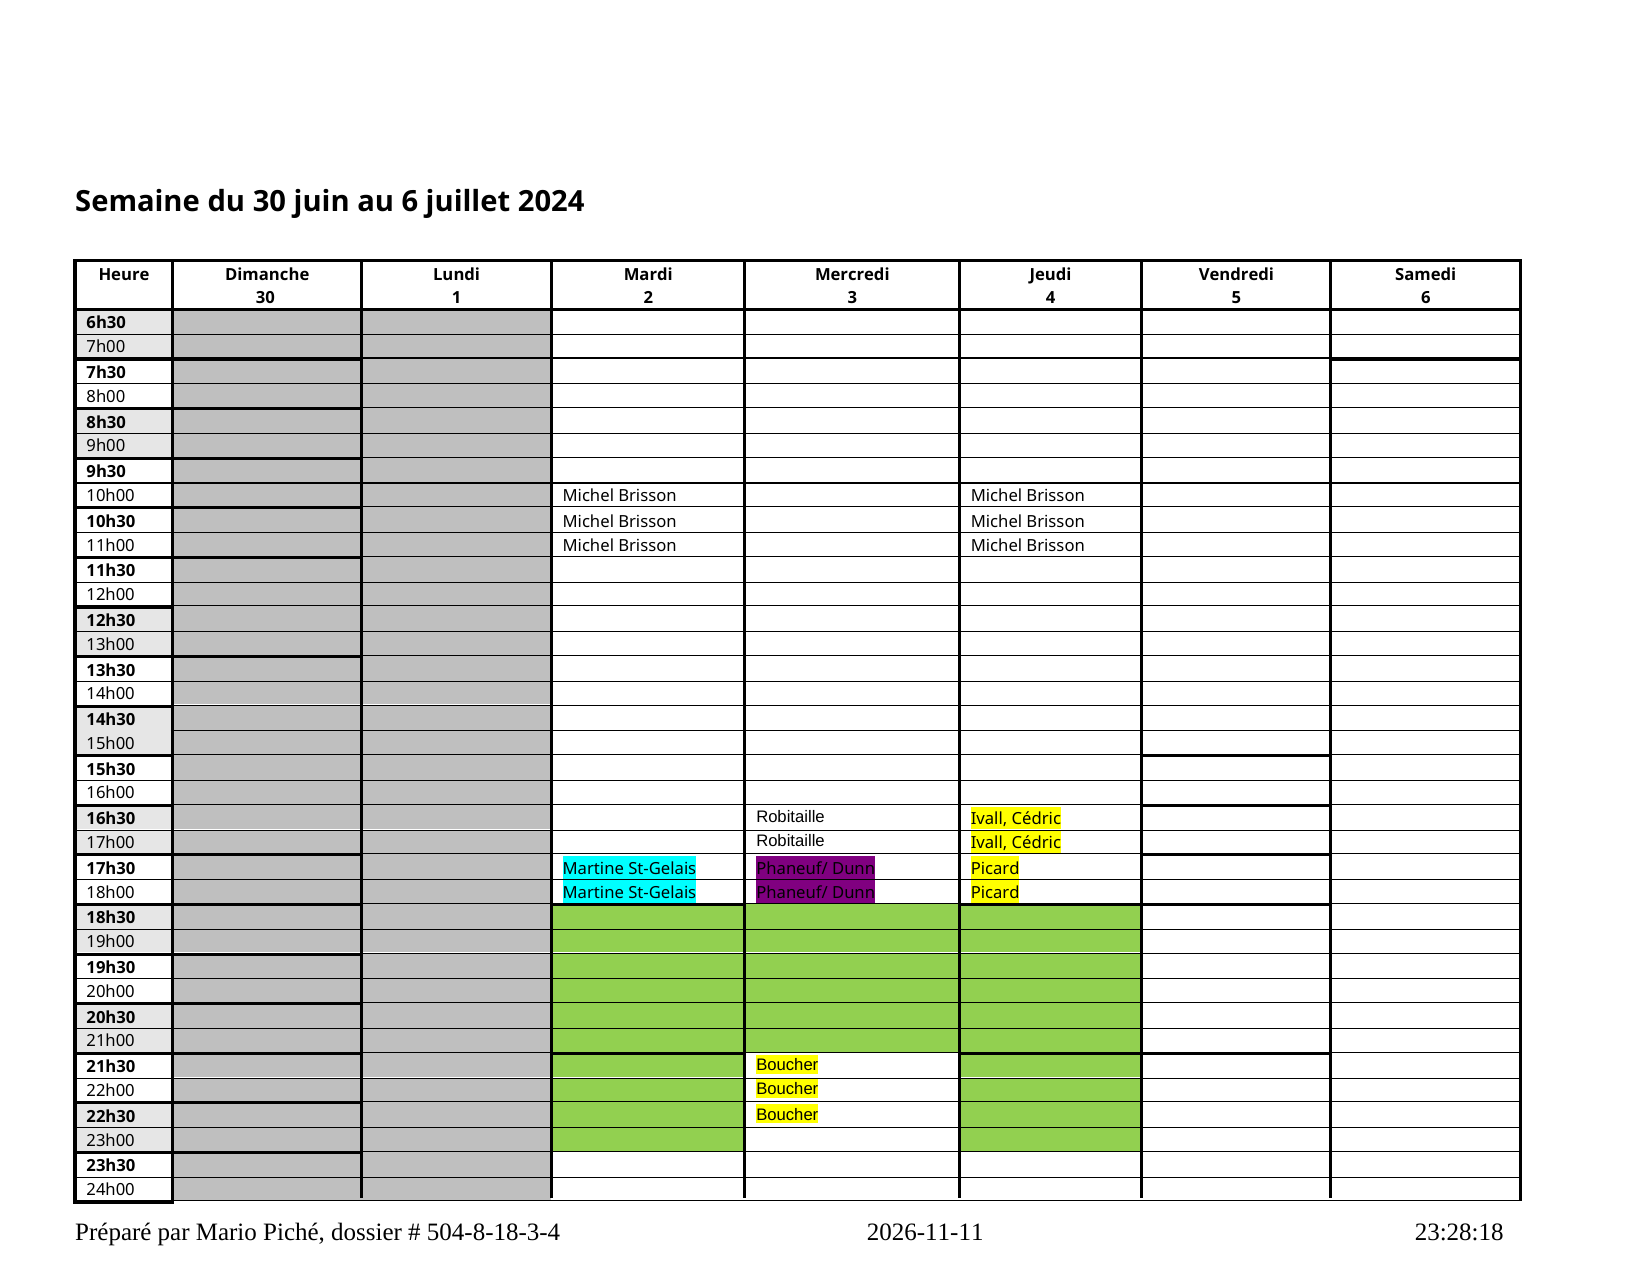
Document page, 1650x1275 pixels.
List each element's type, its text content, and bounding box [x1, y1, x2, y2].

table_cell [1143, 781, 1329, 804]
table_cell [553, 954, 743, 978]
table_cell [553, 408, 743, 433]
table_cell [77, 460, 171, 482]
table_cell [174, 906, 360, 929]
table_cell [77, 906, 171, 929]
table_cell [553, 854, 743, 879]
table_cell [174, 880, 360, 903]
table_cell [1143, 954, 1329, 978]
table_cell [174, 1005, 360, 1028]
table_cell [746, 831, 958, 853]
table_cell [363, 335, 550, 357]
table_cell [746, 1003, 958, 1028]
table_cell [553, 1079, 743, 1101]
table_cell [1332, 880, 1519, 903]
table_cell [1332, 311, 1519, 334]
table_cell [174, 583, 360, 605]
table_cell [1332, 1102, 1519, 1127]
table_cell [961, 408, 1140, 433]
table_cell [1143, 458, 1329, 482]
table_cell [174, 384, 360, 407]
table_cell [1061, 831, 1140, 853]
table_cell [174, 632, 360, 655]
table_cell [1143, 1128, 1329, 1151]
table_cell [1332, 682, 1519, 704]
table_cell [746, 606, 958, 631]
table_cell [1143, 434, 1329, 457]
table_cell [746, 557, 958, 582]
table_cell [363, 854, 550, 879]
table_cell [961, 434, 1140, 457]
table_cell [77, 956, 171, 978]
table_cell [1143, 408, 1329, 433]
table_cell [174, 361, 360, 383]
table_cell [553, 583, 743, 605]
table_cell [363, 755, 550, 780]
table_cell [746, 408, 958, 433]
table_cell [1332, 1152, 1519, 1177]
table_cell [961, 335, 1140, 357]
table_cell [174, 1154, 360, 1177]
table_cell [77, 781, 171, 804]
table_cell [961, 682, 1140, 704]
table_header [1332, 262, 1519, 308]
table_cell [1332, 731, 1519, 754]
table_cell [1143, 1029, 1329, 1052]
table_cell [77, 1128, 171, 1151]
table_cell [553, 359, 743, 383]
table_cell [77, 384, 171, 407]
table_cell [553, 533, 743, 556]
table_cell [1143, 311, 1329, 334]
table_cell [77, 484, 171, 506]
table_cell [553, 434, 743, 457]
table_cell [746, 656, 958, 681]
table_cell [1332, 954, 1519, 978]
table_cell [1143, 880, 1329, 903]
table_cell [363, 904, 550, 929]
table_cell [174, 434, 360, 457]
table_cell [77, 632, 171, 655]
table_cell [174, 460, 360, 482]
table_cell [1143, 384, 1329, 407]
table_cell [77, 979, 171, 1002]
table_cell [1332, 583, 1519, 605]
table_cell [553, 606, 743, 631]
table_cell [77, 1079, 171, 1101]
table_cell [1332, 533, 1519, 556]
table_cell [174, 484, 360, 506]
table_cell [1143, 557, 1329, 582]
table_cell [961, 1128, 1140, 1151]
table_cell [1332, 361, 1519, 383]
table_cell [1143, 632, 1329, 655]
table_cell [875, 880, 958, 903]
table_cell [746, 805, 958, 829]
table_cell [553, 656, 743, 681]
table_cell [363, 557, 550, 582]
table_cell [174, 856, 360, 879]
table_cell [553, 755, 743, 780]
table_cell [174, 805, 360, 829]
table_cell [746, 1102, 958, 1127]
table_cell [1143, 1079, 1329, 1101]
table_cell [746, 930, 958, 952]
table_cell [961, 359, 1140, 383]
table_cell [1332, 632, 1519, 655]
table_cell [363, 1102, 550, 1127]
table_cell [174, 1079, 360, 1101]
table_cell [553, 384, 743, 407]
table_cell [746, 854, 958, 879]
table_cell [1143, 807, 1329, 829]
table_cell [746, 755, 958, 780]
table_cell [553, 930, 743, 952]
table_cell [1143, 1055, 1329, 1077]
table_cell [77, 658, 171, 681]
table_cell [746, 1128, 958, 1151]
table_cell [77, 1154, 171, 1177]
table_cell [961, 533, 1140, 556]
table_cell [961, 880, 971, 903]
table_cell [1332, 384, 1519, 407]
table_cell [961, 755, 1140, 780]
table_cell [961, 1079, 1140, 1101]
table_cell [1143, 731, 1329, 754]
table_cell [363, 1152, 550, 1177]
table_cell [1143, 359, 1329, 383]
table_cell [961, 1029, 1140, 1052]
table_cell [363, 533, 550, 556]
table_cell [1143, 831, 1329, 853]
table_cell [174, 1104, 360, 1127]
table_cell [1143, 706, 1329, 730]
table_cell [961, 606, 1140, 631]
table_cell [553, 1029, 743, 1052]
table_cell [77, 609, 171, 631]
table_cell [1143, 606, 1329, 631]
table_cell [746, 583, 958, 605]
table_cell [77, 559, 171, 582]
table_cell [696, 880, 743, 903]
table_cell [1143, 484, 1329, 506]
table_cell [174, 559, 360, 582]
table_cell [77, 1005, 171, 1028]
text Semaine du 30 juin au 6 juillet 2024 [75, 180, 1575, 220]
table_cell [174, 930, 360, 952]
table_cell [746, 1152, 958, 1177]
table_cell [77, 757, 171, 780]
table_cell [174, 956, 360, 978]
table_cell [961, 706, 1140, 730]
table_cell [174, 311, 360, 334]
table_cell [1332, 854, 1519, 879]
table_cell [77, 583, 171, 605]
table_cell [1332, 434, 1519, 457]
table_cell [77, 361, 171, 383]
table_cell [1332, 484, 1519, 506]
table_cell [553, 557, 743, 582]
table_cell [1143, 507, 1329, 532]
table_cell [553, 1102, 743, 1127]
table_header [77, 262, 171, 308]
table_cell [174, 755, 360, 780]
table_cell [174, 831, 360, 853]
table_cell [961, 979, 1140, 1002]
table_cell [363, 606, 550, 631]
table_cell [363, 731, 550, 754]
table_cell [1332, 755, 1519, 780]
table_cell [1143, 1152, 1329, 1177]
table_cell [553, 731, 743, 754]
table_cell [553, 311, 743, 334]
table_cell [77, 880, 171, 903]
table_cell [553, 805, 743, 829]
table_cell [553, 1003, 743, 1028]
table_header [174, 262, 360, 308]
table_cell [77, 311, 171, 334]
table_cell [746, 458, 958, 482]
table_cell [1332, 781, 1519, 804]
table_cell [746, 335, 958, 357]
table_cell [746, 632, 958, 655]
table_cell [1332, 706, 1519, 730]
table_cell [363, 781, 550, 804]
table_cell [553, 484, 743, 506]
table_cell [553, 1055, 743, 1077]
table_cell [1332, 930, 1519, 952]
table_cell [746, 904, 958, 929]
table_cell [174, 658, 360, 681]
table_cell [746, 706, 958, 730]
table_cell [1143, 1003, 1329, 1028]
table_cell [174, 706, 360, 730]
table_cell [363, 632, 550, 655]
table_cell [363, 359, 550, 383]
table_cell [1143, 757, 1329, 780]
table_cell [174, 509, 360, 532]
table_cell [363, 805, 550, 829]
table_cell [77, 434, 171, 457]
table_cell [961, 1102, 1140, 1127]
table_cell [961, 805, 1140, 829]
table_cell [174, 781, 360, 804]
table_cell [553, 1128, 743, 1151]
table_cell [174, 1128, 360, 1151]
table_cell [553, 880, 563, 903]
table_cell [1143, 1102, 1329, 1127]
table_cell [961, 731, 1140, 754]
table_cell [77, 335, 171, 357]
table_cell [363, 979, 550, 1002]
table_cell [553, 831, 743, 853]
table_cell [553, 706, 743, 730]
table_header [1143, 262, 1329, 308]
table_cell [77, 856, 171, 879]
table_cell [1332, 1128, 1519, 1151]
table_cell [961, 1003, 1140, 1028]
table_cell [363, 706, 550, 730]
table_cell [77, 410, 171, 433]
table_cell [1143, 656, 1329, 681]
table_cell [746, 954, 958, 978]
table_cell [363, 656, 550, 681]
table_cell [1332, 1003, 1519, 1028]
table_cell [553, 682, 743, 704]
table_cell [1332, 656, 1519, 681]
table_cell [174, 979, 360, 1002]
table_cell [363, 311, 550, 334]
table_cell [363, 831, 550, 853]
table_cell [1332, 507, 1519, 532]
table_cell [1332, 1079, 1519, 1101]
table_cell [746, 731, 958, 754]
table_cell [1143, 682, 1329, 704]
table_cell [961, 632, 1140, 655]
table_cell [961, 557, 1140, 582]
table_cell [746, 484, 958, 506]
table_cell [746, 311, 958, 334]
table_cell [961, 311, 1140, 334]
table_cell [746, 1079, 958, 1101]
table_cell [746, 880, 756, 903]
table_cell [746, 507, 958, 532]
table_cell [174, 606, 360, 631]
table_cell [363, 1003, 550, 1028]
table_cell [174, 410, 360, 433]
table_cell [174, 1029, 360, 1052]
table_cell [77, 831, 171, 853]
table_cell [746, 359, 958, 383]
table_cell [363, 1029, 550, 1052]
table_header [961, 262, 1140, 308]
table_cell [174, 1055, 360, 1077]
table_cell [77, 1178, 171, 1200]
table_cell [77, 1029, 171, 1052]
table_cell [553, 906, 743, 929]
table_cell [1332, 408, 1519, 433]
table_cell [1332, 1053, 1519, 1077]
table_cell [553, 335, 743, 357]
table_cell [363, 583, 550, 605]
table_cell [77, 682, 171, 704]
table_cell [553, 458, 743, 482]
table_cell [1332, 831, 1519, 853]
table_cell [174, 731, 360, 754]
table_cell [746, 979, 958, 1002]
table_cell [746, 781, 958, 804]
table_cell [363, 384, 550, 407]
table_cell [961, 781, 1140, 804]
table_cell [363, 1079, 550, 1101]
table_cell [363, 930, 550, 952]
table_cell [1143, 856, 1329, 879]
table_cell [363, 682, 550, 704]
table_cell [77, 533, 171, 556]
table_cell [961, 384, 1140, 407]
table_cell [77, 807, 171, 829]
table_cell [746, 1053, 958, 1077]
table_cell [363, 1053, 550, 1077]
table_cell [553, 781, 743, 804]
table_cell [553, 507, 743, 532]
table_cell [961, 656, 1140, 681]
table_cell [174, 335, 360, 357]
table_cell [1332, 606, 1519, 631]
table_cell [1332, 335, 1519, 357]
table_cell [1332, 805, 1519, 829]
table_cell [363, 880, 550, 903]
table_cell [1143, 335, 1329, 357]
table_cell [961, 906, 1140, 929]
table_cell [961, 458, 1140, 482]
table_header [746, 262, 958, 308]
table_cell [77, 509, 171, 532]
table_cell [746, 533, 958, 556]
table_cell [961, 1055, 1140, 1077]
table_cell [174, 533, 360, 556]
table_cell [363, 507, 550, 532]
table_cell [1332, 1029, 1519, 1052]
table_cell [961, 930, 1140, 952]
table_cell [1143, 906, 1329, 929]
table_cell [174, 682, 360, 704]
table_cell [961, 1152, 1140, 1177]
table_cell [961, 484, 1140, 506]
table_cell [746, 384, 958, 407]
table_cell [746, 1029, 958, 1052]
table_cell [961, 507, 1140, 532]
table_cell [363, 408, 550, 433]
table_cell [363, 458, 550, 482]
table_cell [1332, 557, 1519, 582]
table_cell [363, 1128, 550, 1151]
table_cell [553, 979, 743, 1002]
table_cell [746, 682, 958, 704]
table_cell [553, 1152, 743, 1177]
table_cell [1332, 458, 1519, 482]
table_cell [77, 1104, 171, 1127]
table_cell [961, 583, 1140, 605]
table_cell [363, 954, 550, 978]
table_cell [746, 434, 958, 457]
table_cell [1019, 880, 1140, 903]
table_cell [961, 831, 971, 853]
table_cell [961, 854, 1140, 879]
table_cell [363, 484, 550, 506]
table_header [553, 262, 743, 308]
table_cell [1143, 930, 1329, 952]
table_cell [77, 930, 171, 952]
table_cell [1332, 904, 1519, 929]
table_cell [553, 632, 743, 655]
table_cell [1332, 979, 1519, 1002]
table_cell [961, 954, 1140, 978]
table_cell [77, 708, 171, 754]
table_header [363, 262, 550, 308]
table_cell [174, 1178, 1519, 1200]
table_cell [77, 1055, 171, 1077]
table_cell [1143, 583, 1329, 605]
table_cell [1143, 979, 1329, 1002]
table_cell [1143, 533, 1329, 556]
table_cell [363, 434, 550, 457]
